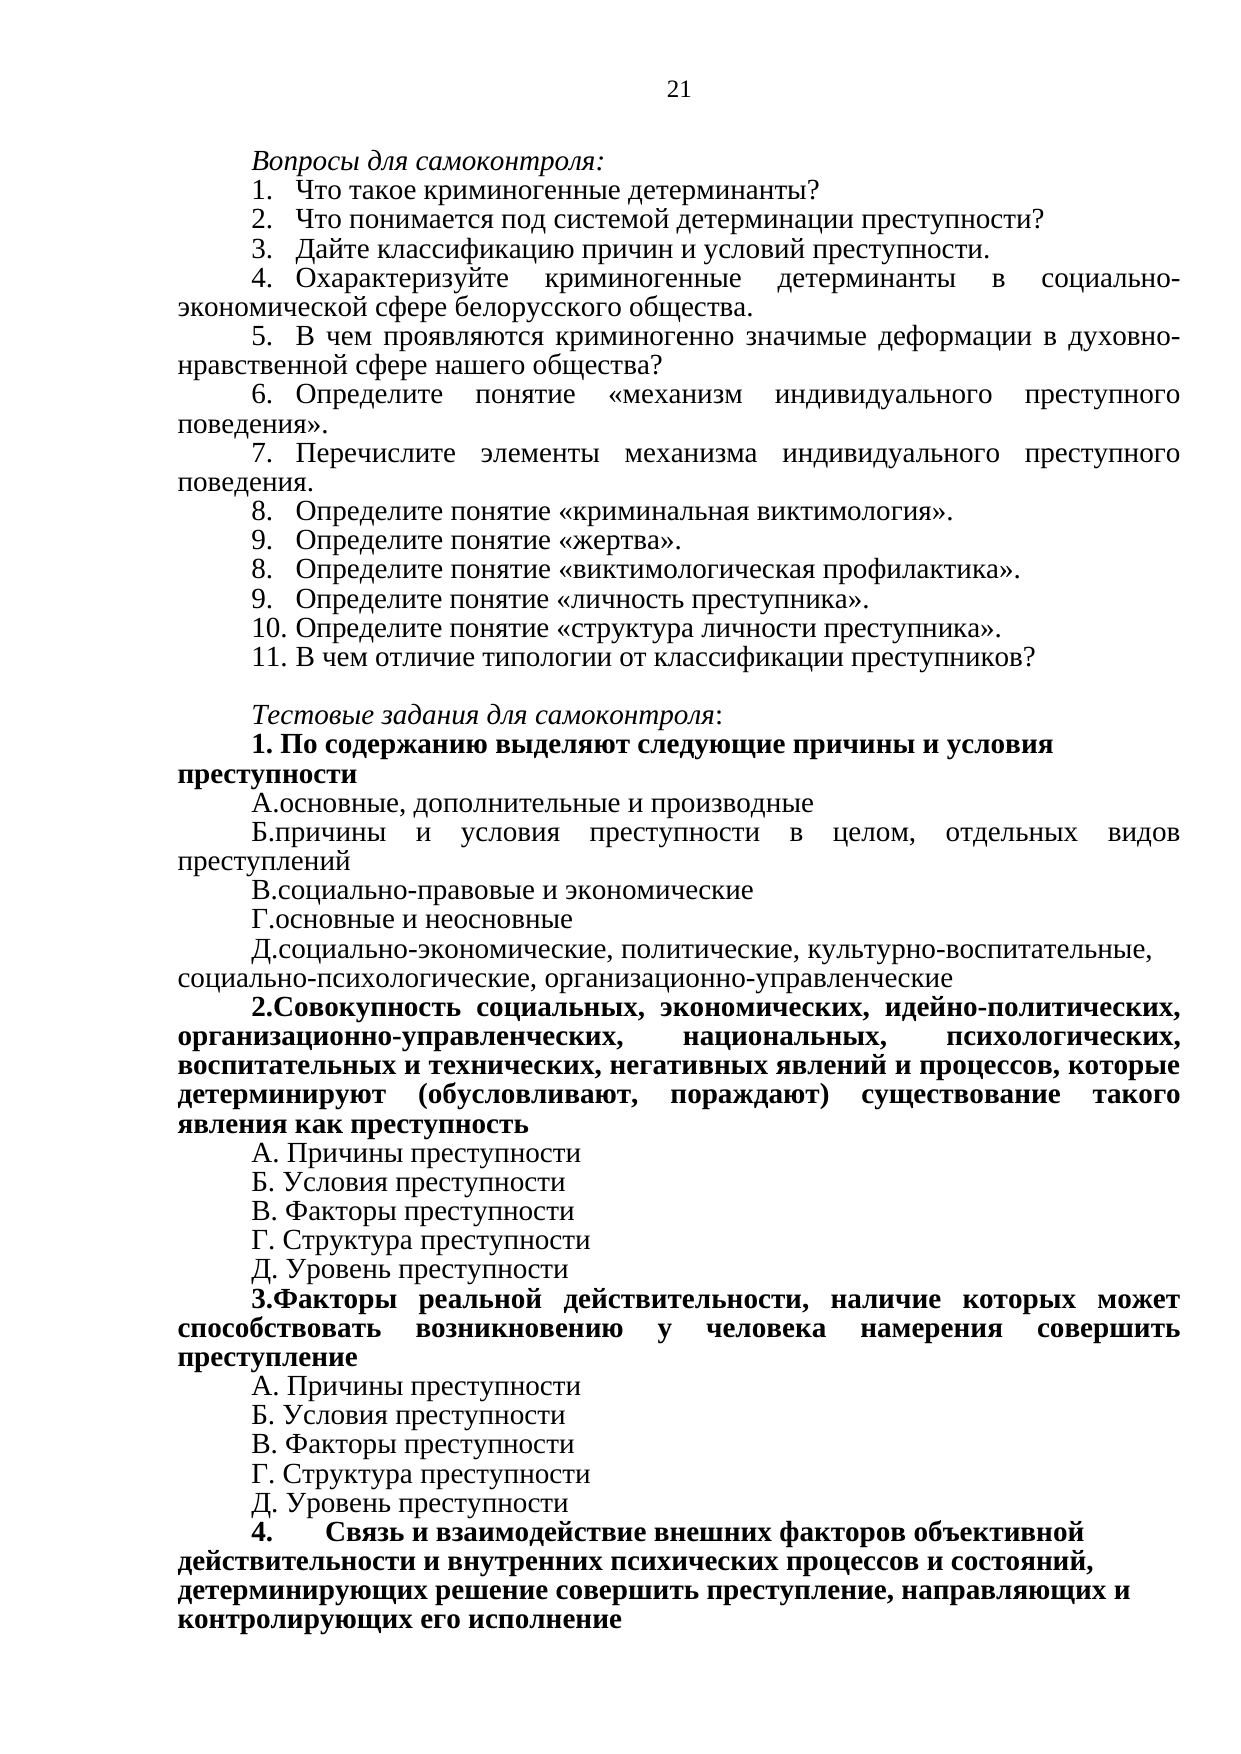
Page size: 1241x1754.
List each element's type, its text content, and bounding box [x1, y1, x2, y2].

text В.социально-правовые и экономические [177, 876, 1181, 906]
list Определите понятие «механизм индивидуального преступного поведения». [177, 381, 1181, 439]
list Определите понятие «криминальная виктимология». [177, 497, 1181, 526]
text Тестовые задания для самоконтроля: [177, 701, 1181, 731]
text Б. Условия преступности [177, 1168, 1181, 1197]
text Б. Условия преступности [177, 1401, 1181, 1431]
text Г. Структура преступности [177, 1226, 1181, 1256]
text Г.основные и неосновные [177, 906, 1181, 935]
text 9. Определите понятие «личность преступника». [177, 585, 1181, 614]
text Д. Уровень преступности [177, 1489, 1181, 1518]
text 8. Определите понятие «виктимологическая профилактика». [177, 556, 1181, 585]
list В чем проявляются криминогенно значимые деформации в духовно-нравственной сфере нашего общества? [177, 322, 1181, 381]
list Что такое криминогенные детерминанты? [177, 176, 1181, 206]
text В. Факторы преступности [177, 1431, 1181, 1460]
text 10. Определите понятие «структура личности преступника». [177, 614, 1181, 643]
list Что понимается под системой детерминации преступности? [177, 206, 1181, 235]
text Д.социально-экономические, политические, культурно-воспитательные, социально-психологические, организационно-управленческие [177, 935, 1181, 993]
text А.основные, дополнительные и производные [177, 789, 1181, 818]
list Охарактеризуйте криминогенные детерминанты в социально-экономической сфере белорусского общества. [177, 264, 1181, 322]
text Вопросы для самоконтроля: [177, 147, 1181, 176]
list Определите понятие «жертва». [177, 526, 1181, 556]
list Дайте классификацию причин и условий преступности. [177, 235, 1181, 264]
text 4. Связь и взаимодействие внешних факторов объективной действительности и внутренних психических процессов и состояний, детерминирующих решение совершить преступление, направляющих и контролирующих его исполнение [177, 1518, 1181, 1635]
text А. Причины преступности [177, 1372, 1181, 1401]
text 1. По содержанию выделяют следующие причины и условия преступности [177, 731, 1181, 789]
text В. Факторы преступности [177, 1197, 1181, 1226]
text 3.Факторы реальной действительности, наличие которых может способствовать возникновению у человека намерения совершить преступление [177, 1285, 1181, 1372]
text 11. В чем отличие типологии от классификации преступников? [177, 643, 1181, 672]
list Перечислите элементы механизма индивидуального преступного поведения. [177, 439, 1181, 497]
text Г. Структура преступности [177, 1460, 1181, 1489]
text 2.Совокупность социальных, экономических, идейно-политических, организационно-управленческих, национальных, психологических, воспитательных и технических, негативных явлений и процессов, которые детерминируют (обусловливают, пораждают) существование такого явления как преступность [177, 993, 1181, 1139]
text Б.причины и условия преступности в целом, отдельных видов преступлений [177, 818, 1181, 876]
text А. Причины преступности [177, 1139, 1181, 1168]
text Д. Уровень преступности [177, 1256, 1181, 1285]
